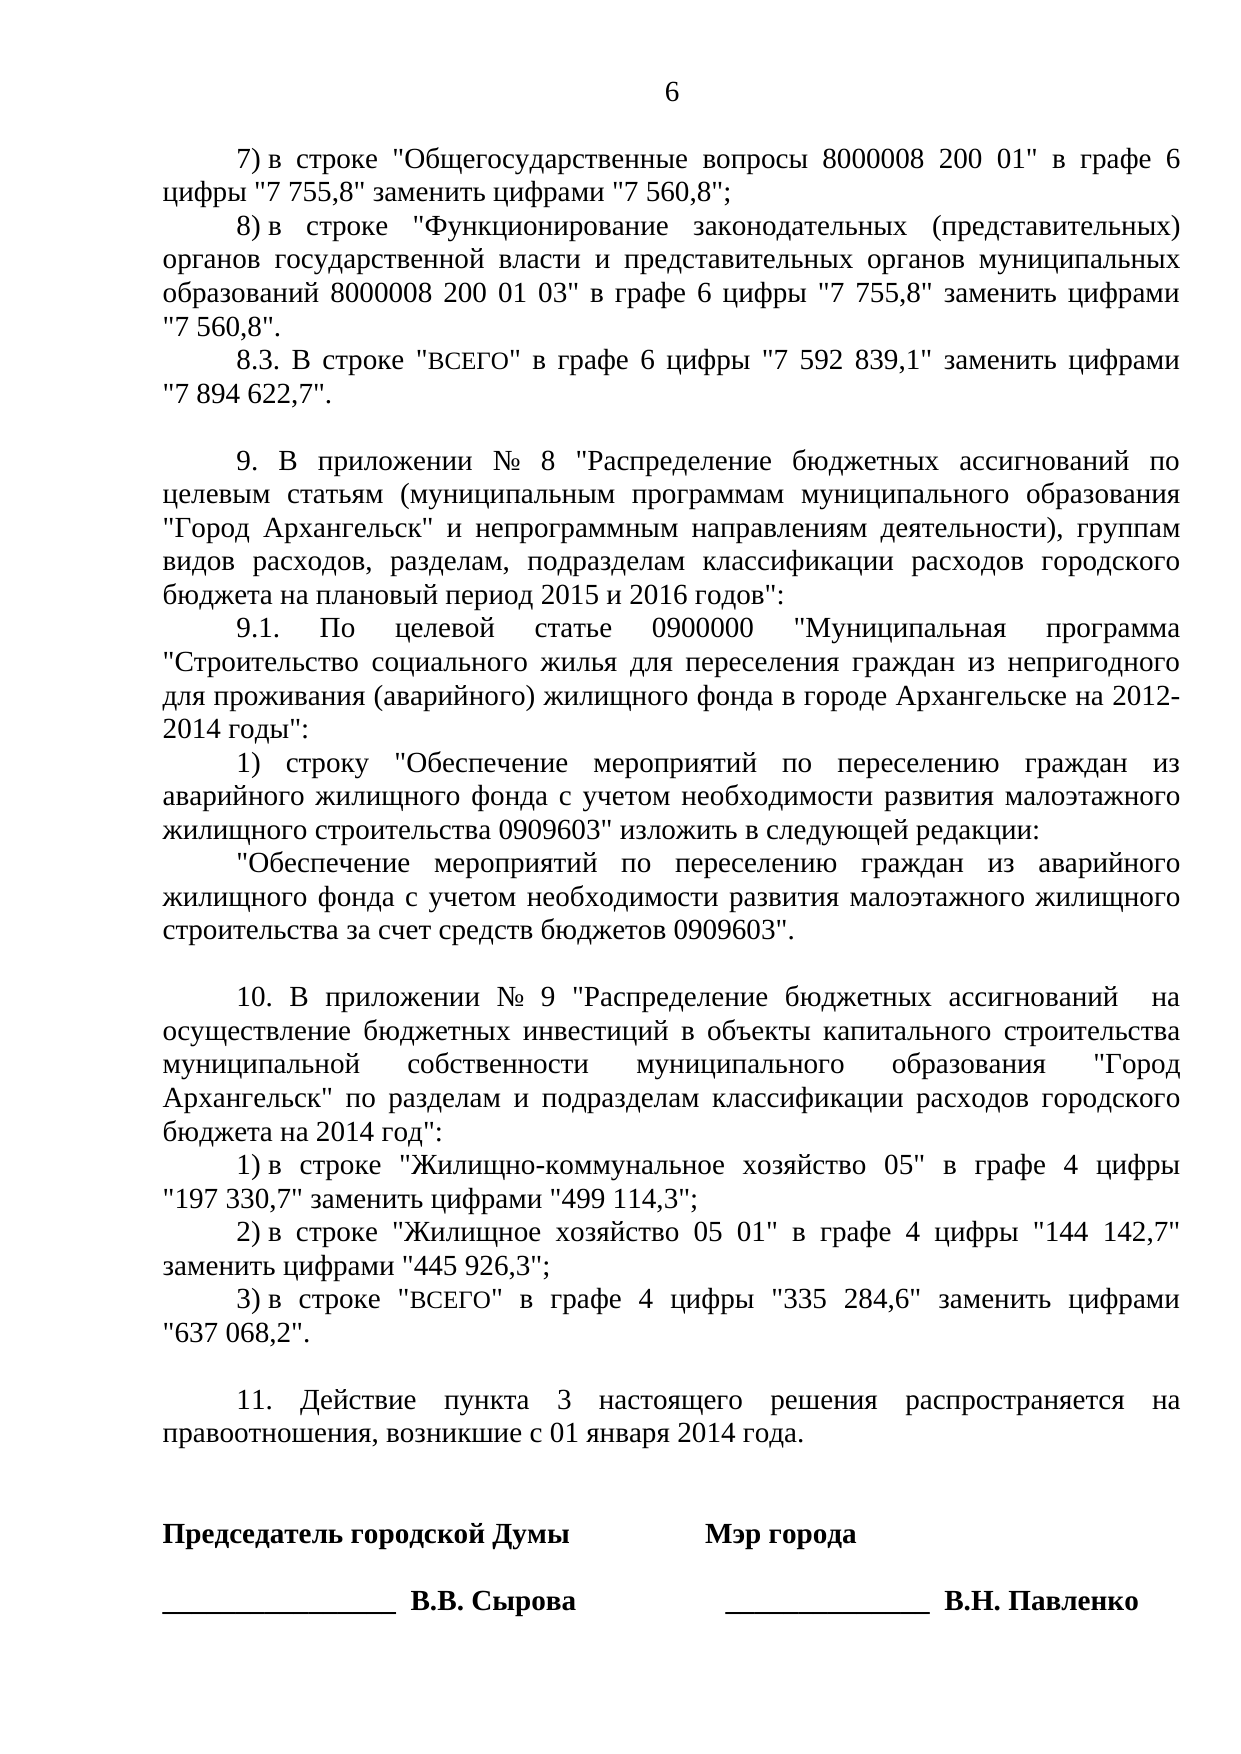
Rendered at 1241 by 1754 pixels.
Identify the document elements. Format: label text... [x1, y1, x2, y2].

text 1) строку "Обеспечение мероприятий по переселению граждан из аварийного жилищного фонда с учетом необходимости развития малоэтажного жилищного строительства 0909603" изложить в следующей редакции: [162, 745, 1181, 845]
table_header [672, 1516, 1192, 1617]
list в строке "Общегосударственные вопросы 8000008 200 01" в графе 6 цифры "7 755,8" заменить цифрами "7 560,8"; [162, 141, 1181, 208]
text 8.3. В строке "ВСЕГО" в графе 6 цифры "7 592 839,1" заменить цифрами "7 894 622,7". [162, 342, 1181, 409]
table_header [151, 1516, 672, 1617]
list в строке "Жилищно-коммунальное хозяйство 05" в графе 4 цифры "197 330,7" заменить цифрами "499 114,3"; [162, 1147, 1181, 1214]
list в строке "Жилищное хозяйство 05 01" в графе 4 цифры "144 142,7" заменить цифрами "445 926,3"; [162, 1214, 1181, 1281]
text 10. В приложении № 9 "Распределение бюджетных ассигнований на осуществление бюджетных инвестиций в объекты капитального строительства муниципальной собственности муниципального образования "Город Архангельск" по разделам и подразделам классификации расходов городского бюджета на 2014 год": [162, 979, 1181, 1147]
list в строке "Функционирование законодательных (представительных) органов государственной власти и представительных органов муниципальных образований 8000008 200 01 03" в графе 6 цифры "7 755,8" заменить цифрами "7 560,8". [162, 208, 1181, 342]
text "Обеспечение мероприятий по переселению граждан из аварийного жилищного фонда с учетом необходимости развития малоэтажного жилищного строительства за счет средств бюджетов 0909603". [162, 845, 1181, 946]
text 9.1. По целевой статье 0900000 "Муниципальная программа "Строительство социального жилья для переселения граждан из непригодного для проживания (аварийного) жилищного фонда в городе Архангельске на 2012-2014 годы": [162, 611, 1181, 745]
text 9. В приложении № 8 "Распределение бюджетных ассигнований по целевым статьям (муниципальным программам муниципального образования "Город Архангельск" и непрограммным направлениям деятельности), группам видов расходов, разделам, подразделам классификации расходов городского бюджета на плановый период 2015 и 2016 годов": [162, 443, 1181, 611]
list в строке "ВСЕГО" в графе 4 цифры "335 284,6" заменить цифрами "637 068,2". [162, 1281, 1181, 1348]
text 11. Действие пункта 3 настоящего решения распространяется на правоотношения, возникшие с 01 января 2014 года. [162, 1382, 1181, 1449]
